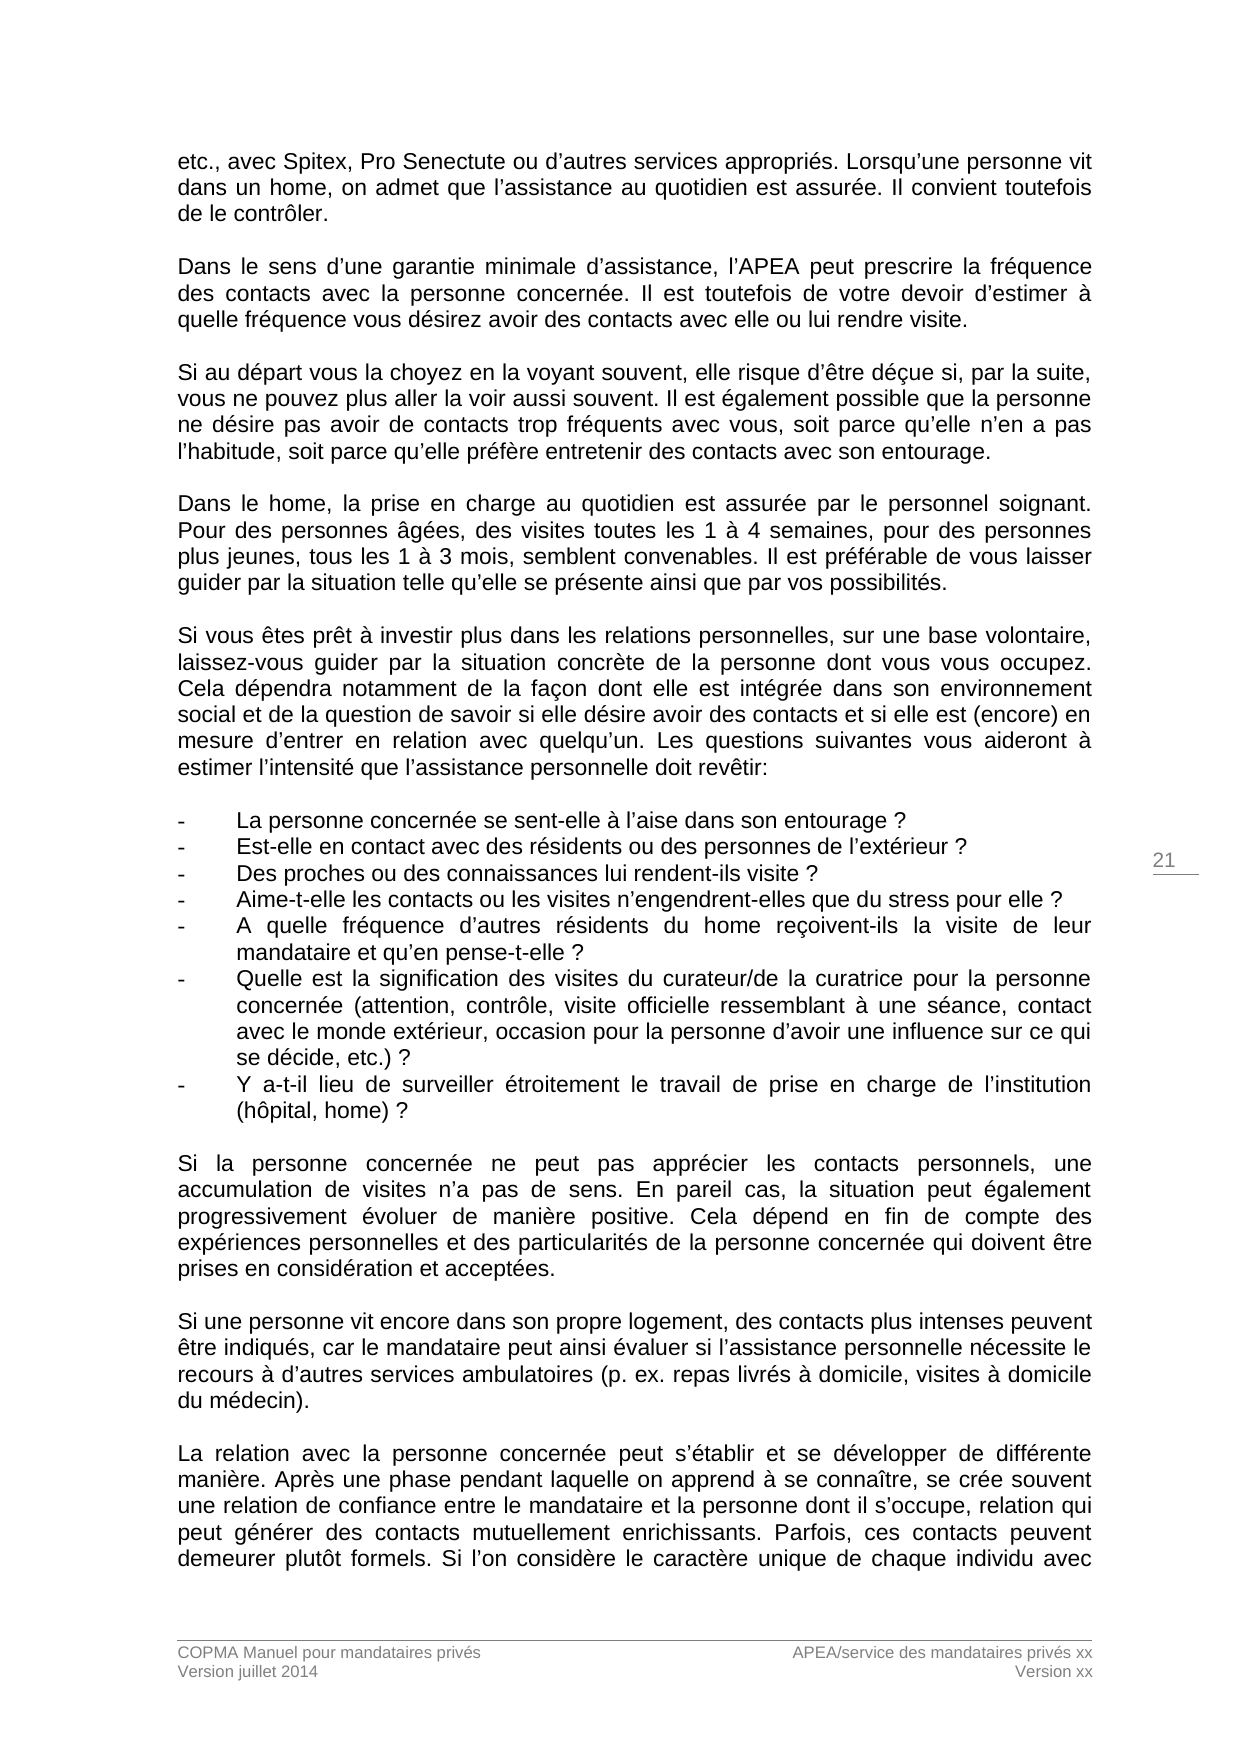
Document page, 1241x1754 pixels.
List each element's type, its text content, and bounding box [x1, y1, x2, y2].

text Dans le home, la prise en charge au quotidien est assurée par le personnel soignant. Pour des personnes âgées, des visites toutes les 1 à 4 semaines, pour des personnes plus jeunes, tous les 1 à 3 mois, semblent convenables. Il est préférable de vous laisser guider par la situation telle qu’elle se présente ainsi que par vos possibilités. [177, 490, 1092, 596]
list Y a-t-il lieu de surveiller étroitement le travail de prise en charge de l’institution (hôpital, home) ? [177, 1071, 1092, 1123]
list A quelle fréquence d’autres résidents du home reçoivent-ils la visite de leur mandataire et qu’en pense-t-elle ? [177, 912, 1092, 965]
list Aime-t-elle les contacts ou les visites n’engendrent-elles que du stress pour elle ? [177, 886, 1092, 912]
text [177, 148, 1092, 227]
list Est-elle en contact avec des résidents ou des personnes de l’extérieur ? [177, 833, 1092, 859]
text Si au départ vous la choyez en la voyant souvent, elle risque d’être déçue si, par la suite, vous ne pouvez plus aller la voir aussi souvent. Il est également possible que la personne ne désire pas avoir de contacts trop fréquents avec vous, soit parce qu’elle n’en a pas l’habitude, soit parce qu’elle préfère entretenir des contacts avec son entourage. [177, 358, 1092, 464]
text Si la personne concernée ne peut pas apprécier les contacts personnels, une accumulation de visites n’a pas de sens. En pareil cas, la situation peut également progressivement évoluer de manière positive. Cela dépend en fin de compte des expériences personnelles et des particularités de la personne concernée qui doivent être prises en considération et acceptées. [177, 1150, 1092, 1282]
text Dans le sens d’une garantie minimale d’assistance, l’APEA peut prescrire la fréquence des contacts avec la personne concernée. Il est toutefois de votre devoir d’estimer à quelle fréquence vous désirez avoir des contacts avec elle ou lui rendre visite. [177, 253, 1092, 332]
list La personne concernée se sent-elle à l’aise dans son entourage ? [177, 807, 1092, 833]
list Des proches ou des connaissances lui rendent-ils visite ? [177, 859, 1092, 886]
text Si une personne vit encore dans son propre logement, des contacts plus intenses peuvent être indiqués, car le mandataire peut ainsi évaluer si l’assistance personnelle nécessite le recours à d’autres services ambulatoires (p. ex. repas livrés à domicile, visites à domicile du médecin). [177, 1308, 1092, 1413]
text Si vous êtes prêt à investir plus dans les relations personnelles, sur une base volontaire, laissez-vous guider par la situation concrète de la personne dont vous vous occupez. Cela dépendra notamment de la façon dont elle est intégrée dans son environnement social et de la question de savoir si elle désire avoir des contacts et si elle est (encore) en mesure d’entrer en relation avec quelqu’un. Les questions suivantes vous aideront à estimer l’intensité que l’assistance personnelle doit revêtir: [177, 622, 1092, 780]
list Quelle est la signification des visites du curateur/de la curatrice pour la personne concernée (attention, contrôle, visite officielle ressemblant à une séance, contact avec le monde extérieur, occasion pour la personne d’avoir une influence sur ce qui se décide, etc.) ? [177, 965, 1092, 1071]
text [177, 1440, 1092, 1572]
